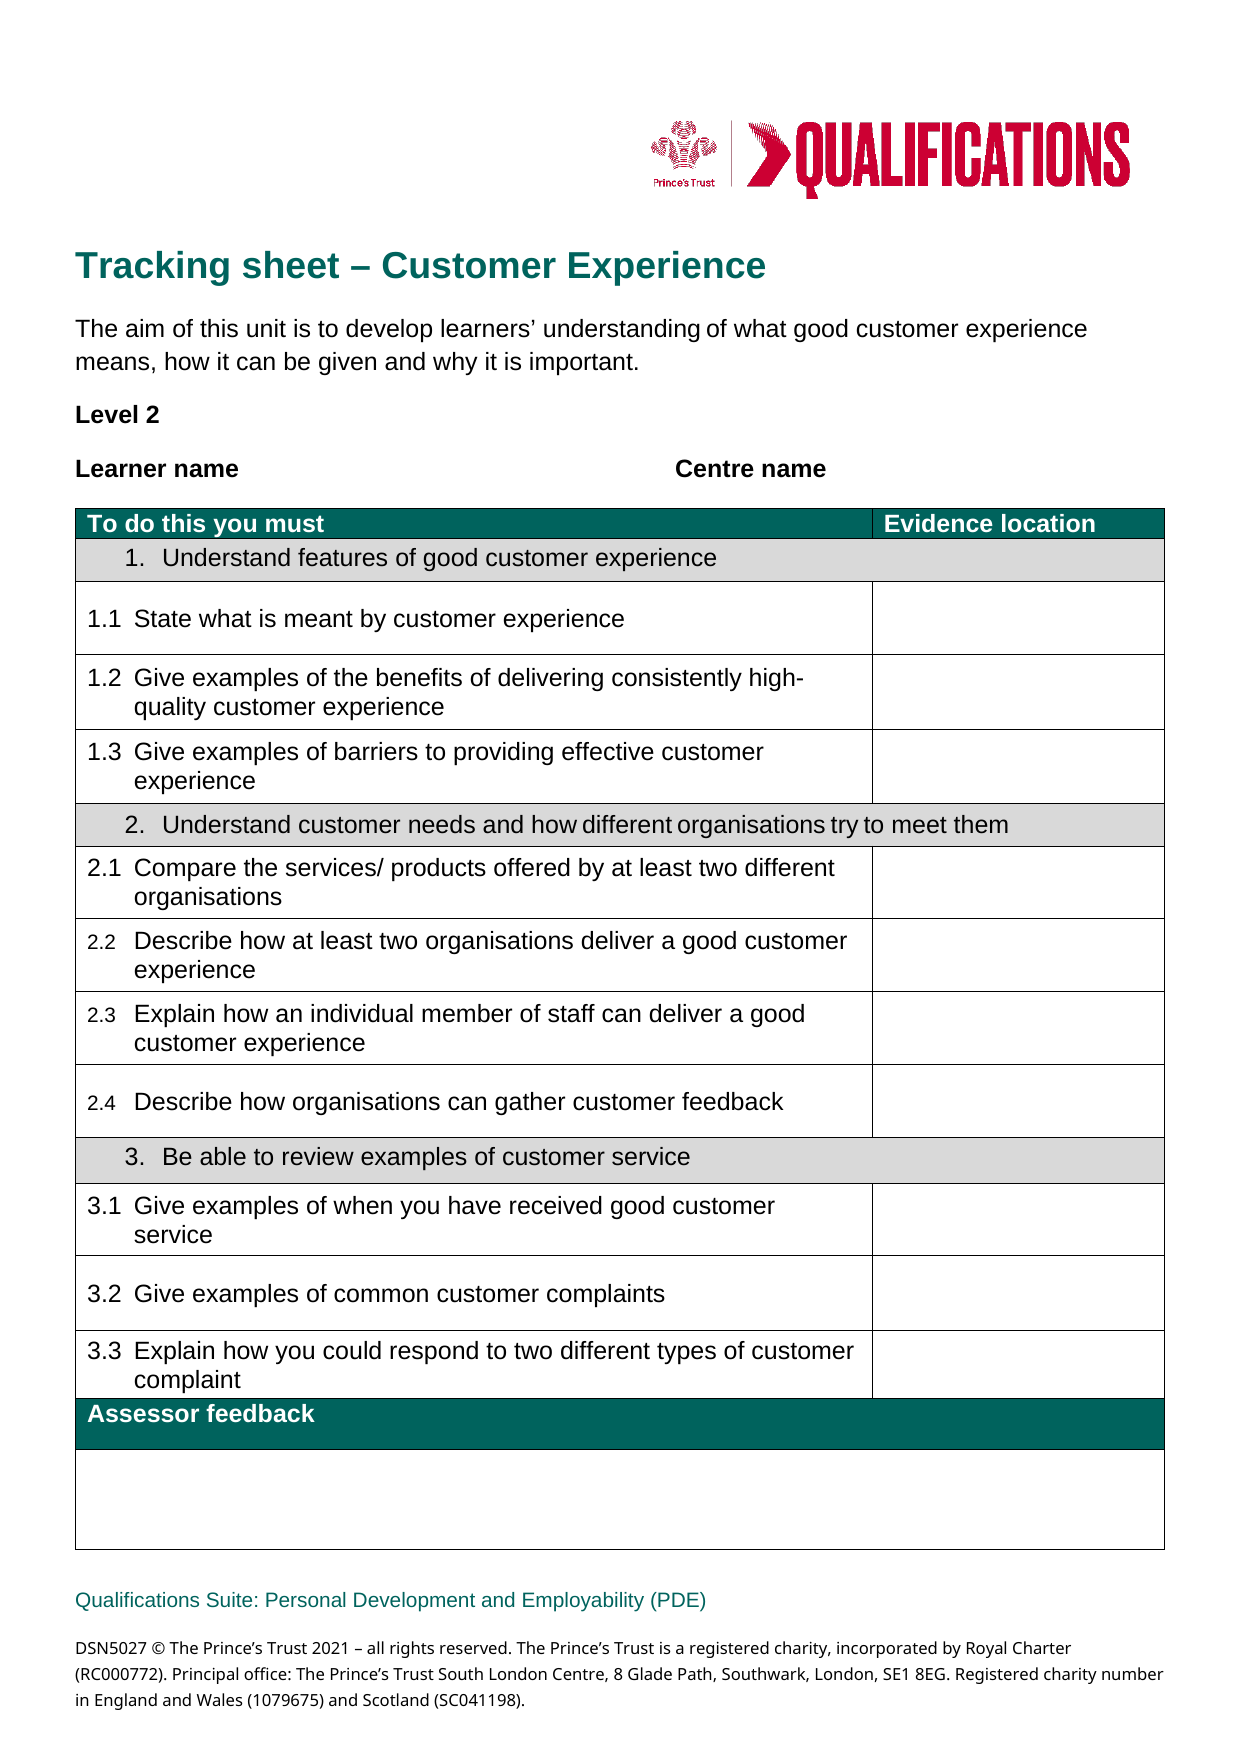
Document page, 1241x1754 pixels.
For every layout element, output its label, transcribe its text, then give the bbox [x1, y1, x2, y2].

table_cell [873, 1065, 1164, 1137]
text Tracking sheet – Customer Experience [75, 243, 1165, 286]
picture [633, 100, 1166, 218]
text Level 2 [75, 400, 1165, 429]
table_cell [873, 992, 1164, 1064]
table_cell [76, 1450, 1164, 1549]
table_cell Give examples of the benefits of delivering consistently high-quality customer experience [76, 655, 872, 728]
table_cell [873, 847, 1164, 918]
table_cell [873, 655, 1164, 728]
table_cell Understand customer needs and how different organisations try to meet them [76, 804, 1164, 846]
table_cell [873, 919, 1164, 991]
table_cell Assessor feedback [76, 1399, 1164, 1449]
table_cell Explain how you could respond to two different types of customer complaint [76, 1331, 872, 1398]
text Learner name Centre name [75, 454, 1165, 483]
table_cell Describe how at least two organisations deliver a good customer experience [76, 919, 872, 991]
table_cell Describe how organisations can gather customer feedback [76, 1065, 872, 1137]
table_cell [873, 582, 1164, 654]
text The aim of this unit is to develop learners’ understanding of what good customer experience means, how it can be given and why it is important. [75, 313, 1165, 375]
table_header To do this you must [76, 509, 872, 538]
table_cell Give examples of when you have received good customer service [76, 1184, 872, 1255]
table_cell [873, 730, 1164, 802]
table_cell Explain how an individual member of staff can deliver a good customer experience [76, 992, 872, 1064]
table_cell [873, 1256, 1164, 1330]
table_cell Understand features of good customer experience [76, 539, 1164, 581]
table_header Evidence location [873, 509, 1164, 538]
table_cell Give examples of common customer complaints [76, 1256, 872, 1330]
table_cell Compare the services/ products offered by at least two different organisations [76, 847, 872, 918]
table_cell State what is meant by customer experience [76, 582, 872, 654]
table_cell [873, 1184, 1164, 1255]
table_cell Be able to review examples of customer service [76, 1138, 1164, 1183]
table_cell Give examples of barriers to providing effective customer experience [76, 730, 872, 802]
table_cell [873, 1331, 1164, 1398]
